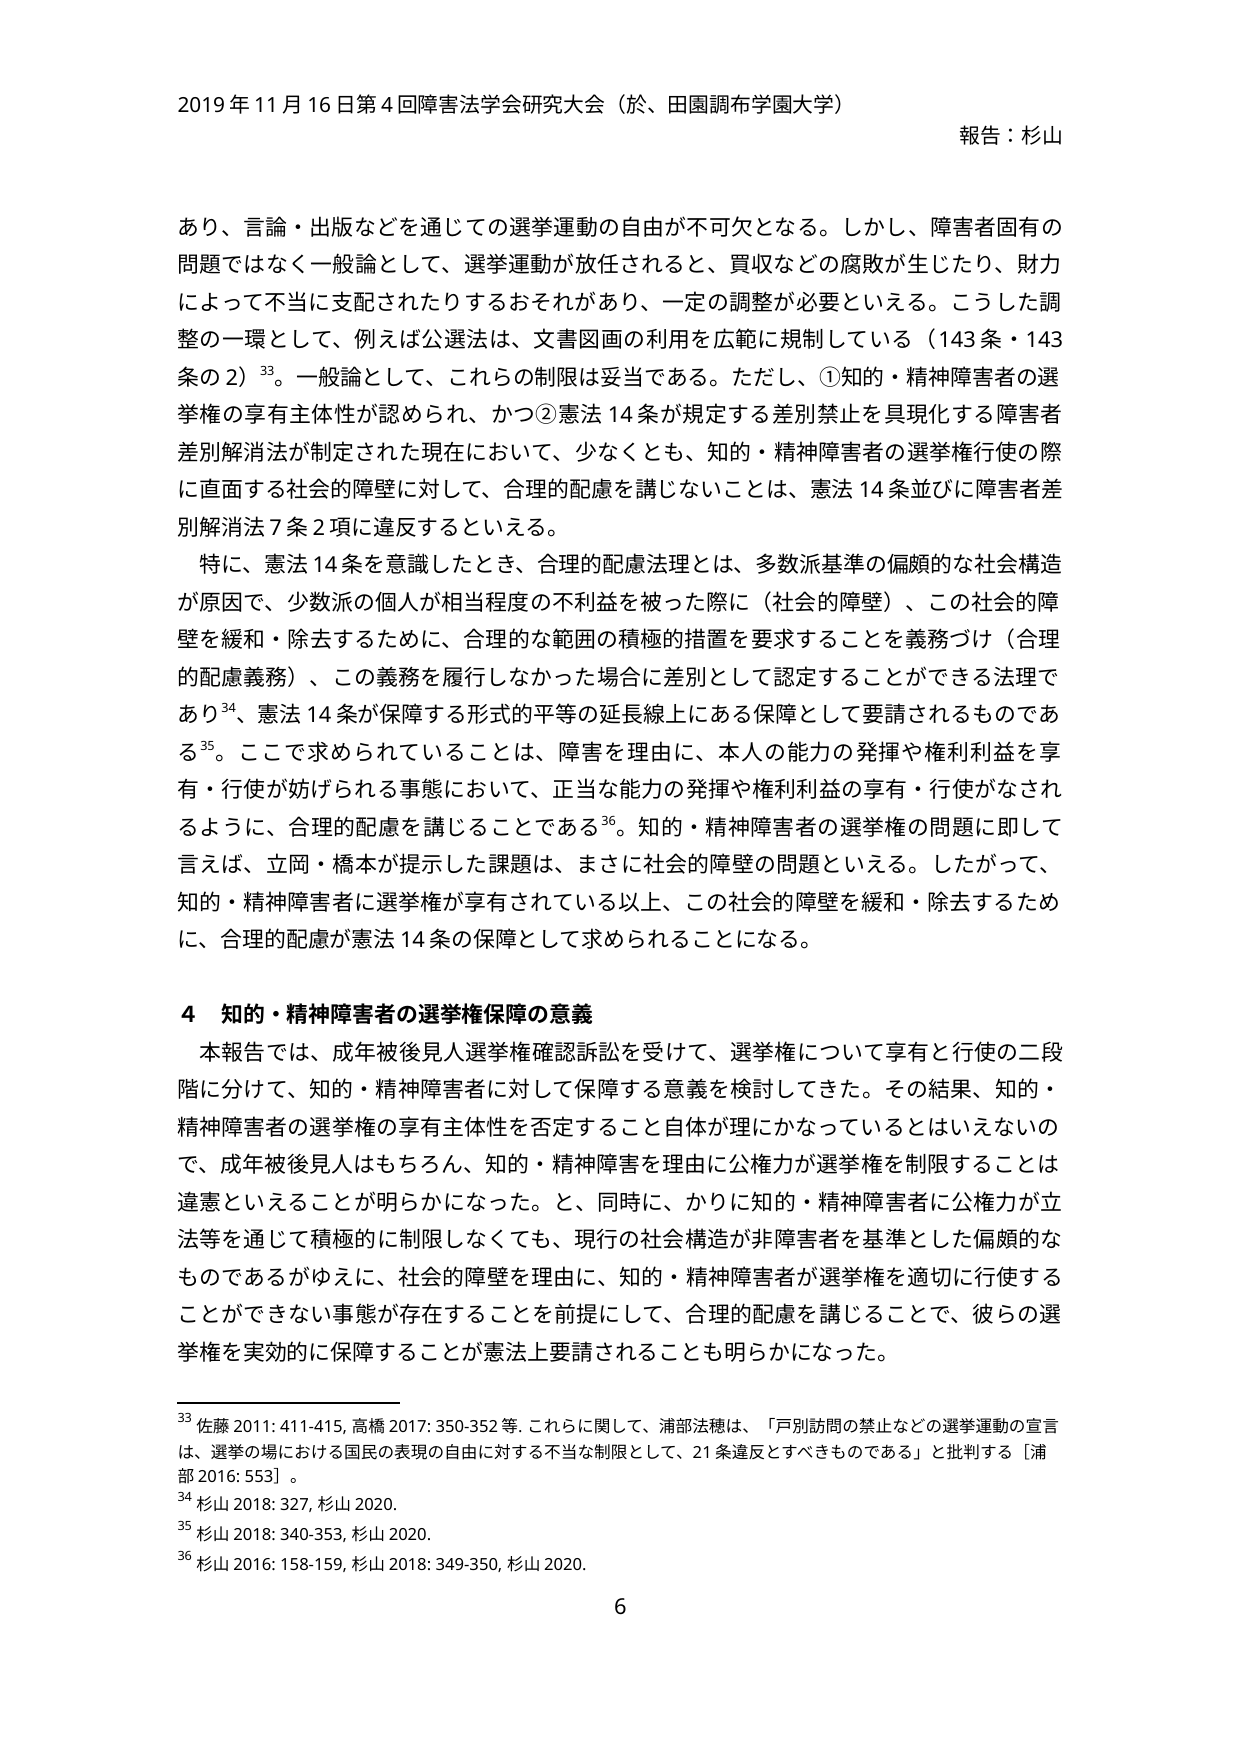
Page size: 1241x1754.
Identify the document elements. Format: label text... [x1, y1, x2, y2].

text 本報告では、成年被後見人選挙権確認訴訟を受けて、選挙権について享有と行使の二段階に分けて、知的・精神障害者に対して保障する意義を検討してきた。その結果、知的・精神障害者の選挙権の享有主体性を否定すること自体が理にかなっているとはいえないので、成年被後見人はもちろん、知的・精神障害を理由に公権力が選挙権を制限することは違憲といえることが明らかになった。と、同時に、かりに知的・精神障害者に公権力が立法等を通じて積極的に制限しなくても、現行の社会構造が非障害者を基準とした偏頗的なものであるがゆえに、社会的障壁を理由に、知的・精神障害者が選挙権を適切に行使することができない事態が存在することを前提にして、合理的配慮を講じることで、彼らの選挙権を実効的に保障することが憲法上要請されることも明らかになった。 [177, 1032, 1063, 1369]
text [177, 207, 1063, 544]
text 特に、憲法14条を意識したとき、合理的配慮法理とは、多数派基準の偏頗的な社会構造が原因で、少数派の個人が相当程度の不利益を被った際に（社会的障壁）、この社会的障壁を緩和・除去するために、合理的な範囲の積極的措置を要求することを義務づけ（合理的配慮義務）、この義務を履行しなかった場合に差別として認定することができる法理であり、憲法14条が保障する形式的平等の延長線上にある保障として要請されるものである。ここで求められていることは、障害を理由に、本人の能力の発揮や権利利益を享有・行使が妨げられる事態において、正当な能力の発揮や権利利益の享有・行使がなされるように、合理的配慮を講じることである。知的・精神障害者の選挙権の問題に即して言えば、立岡・橋本が提示した課題は、まさに社会的障壁の問題といえる。したがって、知的・精神障害者に選挙権が享有されている以上、この社会的障壁を緩和・除去するために、合理的配慮が憲法14条の保障として求められることになる。 [177, 544, 1063, 957]
text ４ 知的・精神障害者の選挙権保障の意義 [177, 994, 1063, 1032]
